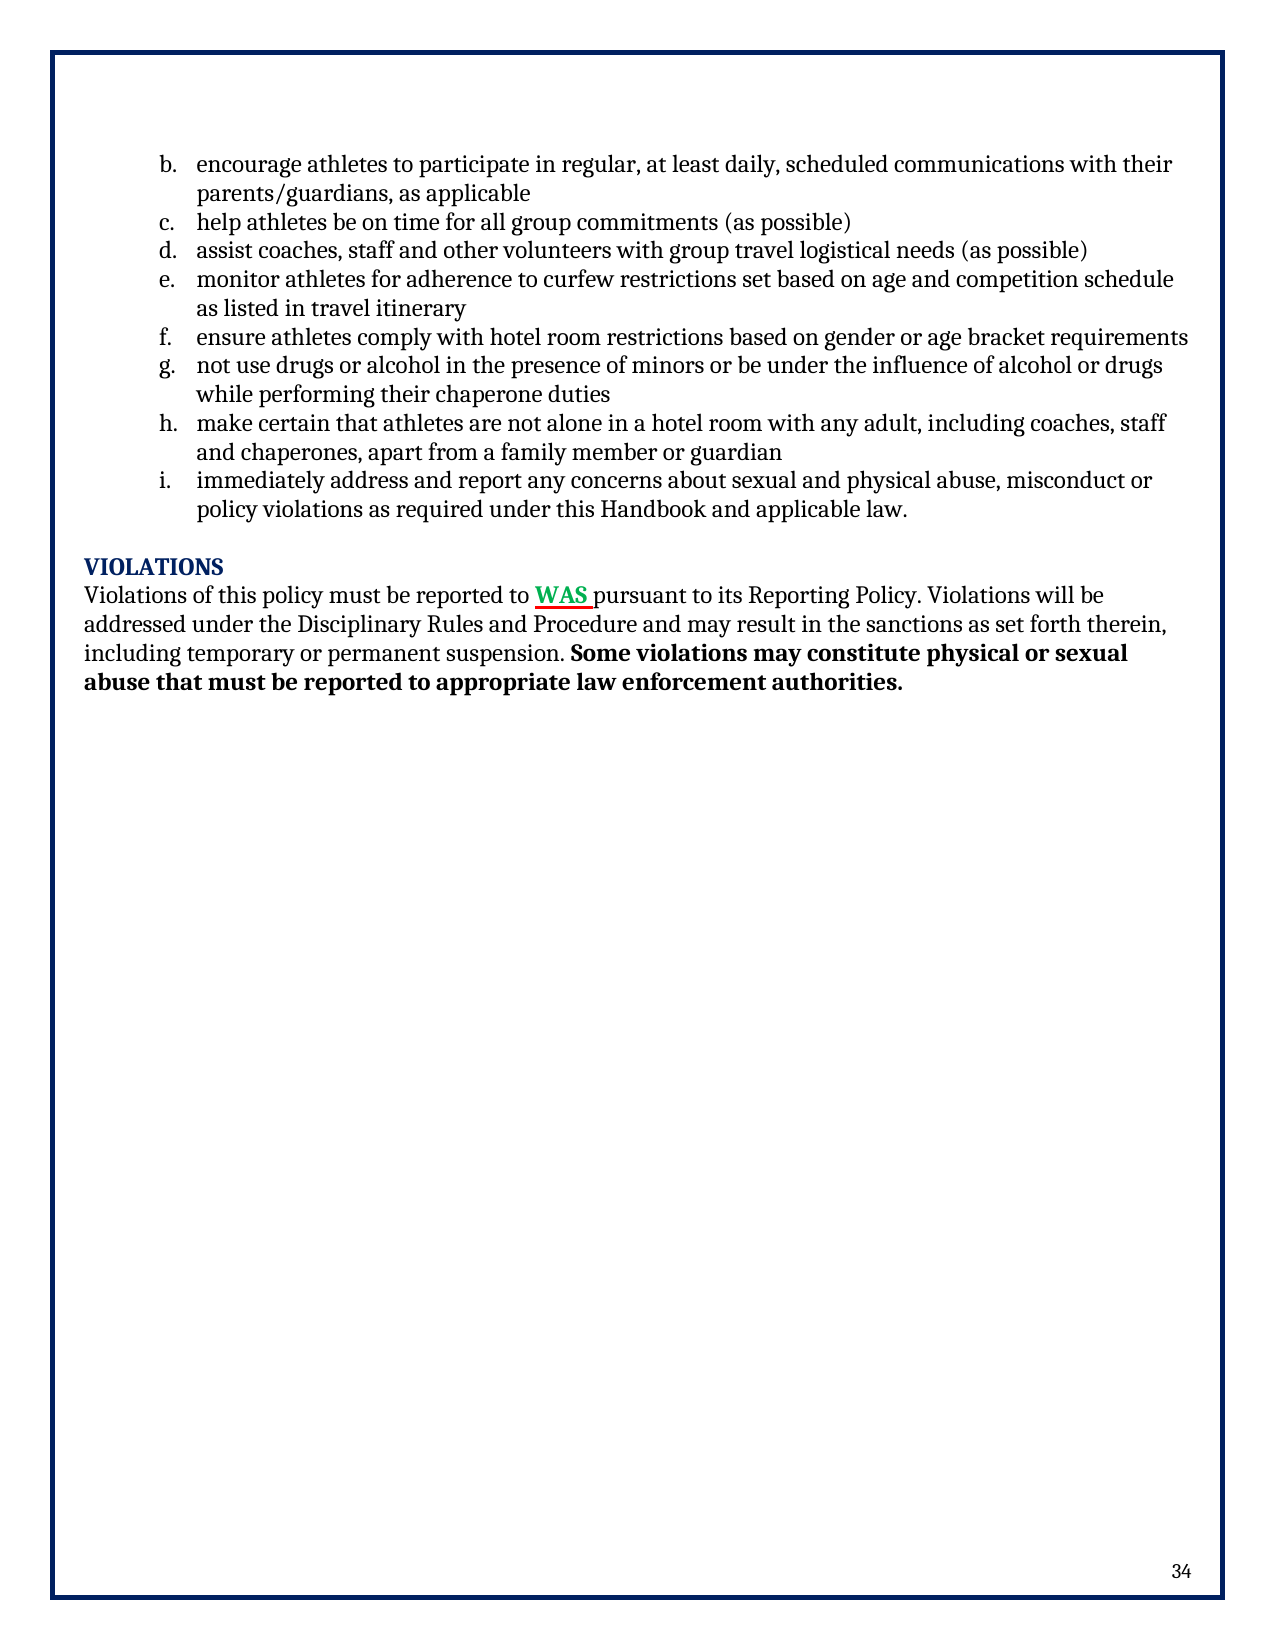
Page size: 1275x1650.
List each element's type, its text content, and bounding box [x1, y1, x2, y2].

list encourage athletes to participate in regular, at least daily, scheduled communications with their parents/guardians, as applicable [159, 150, 1191, 207]
text Violations of this policy must be reported to WAS pursuant to its Reporting Policy. Violations will be addressed under the Disciplinary Rules and Procedure and may result in the sanctions as set forth therein, including temporary or permanent suspension. Some violations may constitute physical or sexual abuse that must be reported to appropriate law enforcement authorities. [84, 581, 1191, 696]
list not use drugs or alcohol in the presence of minors or be under the influence of alcohol or drugs while performing their chaperone duties [159, 351, 1191, 409]
text VIOLATIONS [84, 552, 1191, 581]
list immediately address and report any concerns about sexual and physical abuse, misconduct or policy violations as required under this Handbook and applicable law. [159, 466, 1191, 524]
list monitor athletes for adherence to curfew restrictions set based on age and competition schedule as listed in travel itinerary [159, 265, 1191, 322]
list make certain that athletes are not alone in a hotel room with any adult, including coaches, staff and chaperones, apart from a family member or guardian [159, 409, 1191, 466]
list assist coaches, staff and other volunteers with group travel logistical needs (as possible) [159, 236, 1191, 265]
list help athletes be on time for all group commitments (as possible) [159, 207, 1191, 236]
list ensure athletes comply with hotel room restrictions based on gender or age bracket requirements [159, 322, 1191, 351]
